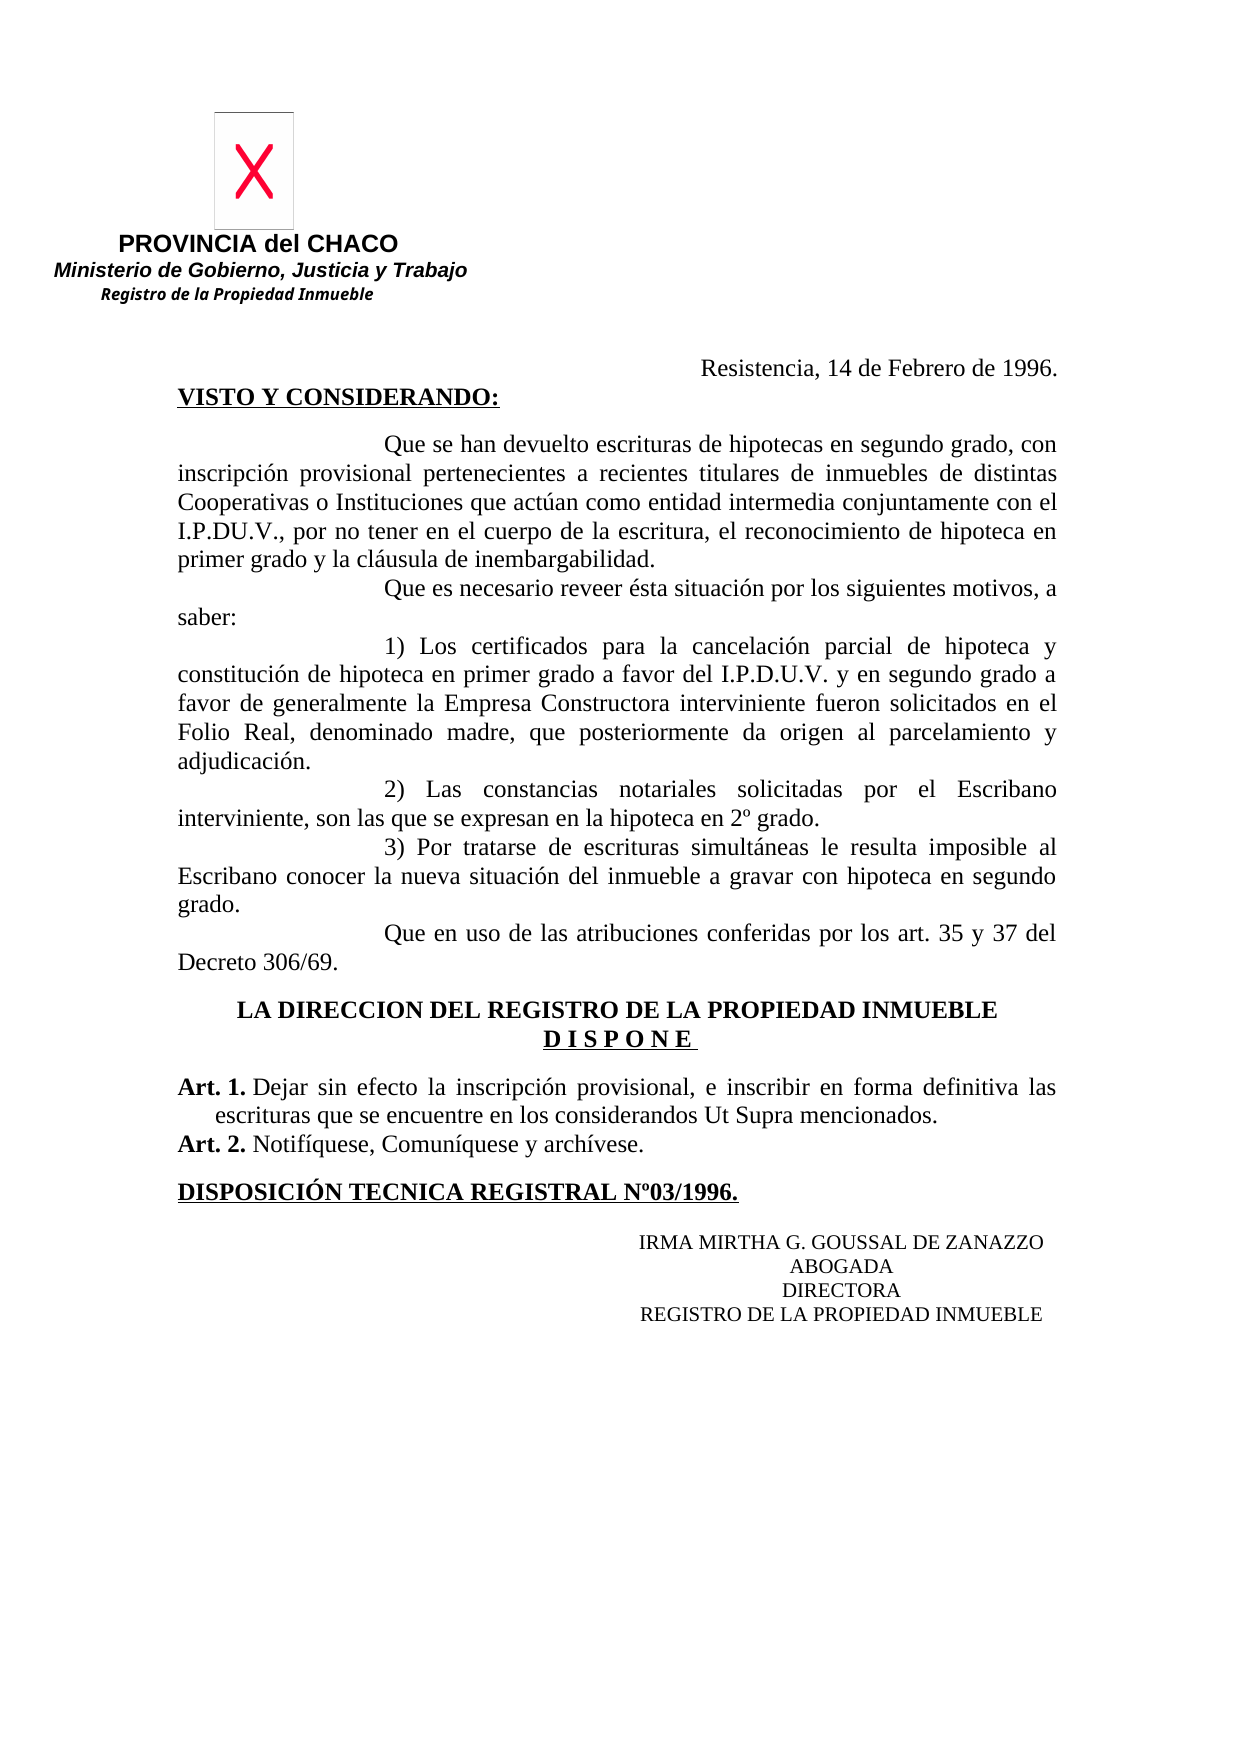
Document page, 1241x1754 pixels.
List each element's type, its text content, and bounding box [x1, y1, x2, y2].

text Que es necesario reveer ésta situación por los siguientes motivos, a saber: [177, 573, 1058, 631]
list Dejar sin efecto la inscripción provisional, e inscribir en forma definitiva las escrituras que se encuentre en los considerandos Ut Supra mencionados. [177, 1072, 1058, 1129]
text D I S P O N E [177, 1024, 1058, 1052]
subtitle Ministerio de Gobierno, Justicia y Trabajo [0, 258, 1063, 282]
text Que se han devuelto escrituras de hipotecas en segundo grado, con inscripción provisional pertenecientes a recientes titulares de inmuebles de distintas Cooperativas o Instituciones que actúan como entidad intermedia conjuntamente con el I.P.DU.V., por no tener en el cuerpo de la escritura, el reconocimiento de hipoteca en primer grado y la cláusula de inembargabilidad. [177, 429, 1058, 573]
text REGISTRO DE LA PROPIEDAD INMUEBLE [177, 1302, 1063, 1326]
text IRMA MIRTHA G. GOUSSAL DE ZANAZZO [177, 1230, 1063, 1254]
text DIRECTORA [177, 1278, 1063, 1302]
subtitle Registro de [44, 282, 1063, 305]
text LA DIRECCION DEL REGISTRO DE LA PROPIEDAD INMUEBLE [177, 995, 1058, 1024]
subtitle Notifíquese, Comuníquese y archívese. [177, 1129, 1058, 1158]
text Resistencia, 14 de Febrero de 1996. [177, 353, 1058, 382]
text DISPOSICIÓN TECNICA REGISTRAL Nº03/1996. [177, 1177, 1063, 1206]
text Que en uso de las atribuciones conferidas por los art. 35 y 37 del Decreto 306/69. [177, 918, 1058, 976]
text VISTO Y CONSIDERANDO: [177, 382, 1058, 410]
subtitle PROVINCIA del CHACO [118, 148, 1063, 258]
text ABOGADA [177, 1254, 1063, 1278]
text 3) Por tratarse de escrituras simultáneas le resulta imposible al Escribano conocer la nueva situación del inmueble a gravar con hipoteca en segundo grado. [177, 832, 1058, 918]
text 1) Los certificados para la cancelación parcial de hipoteca y constitución de hipoteca en primer grado a favor del I.P.D.U.V. y en segundo grado a favor de generalmente la Empresa Constructora interviniente fueron solicitados en el Folio Real, denominado madre, que posteriormente da origen al parcelamiento y adjudicación. [177, 631, 1058, 774]
text 2) Las constancias notariales solicitadas por el Escribano interviniente, son las que se expresan en la hipoteca en 2º grado. [177, 774, 1058, 832]
